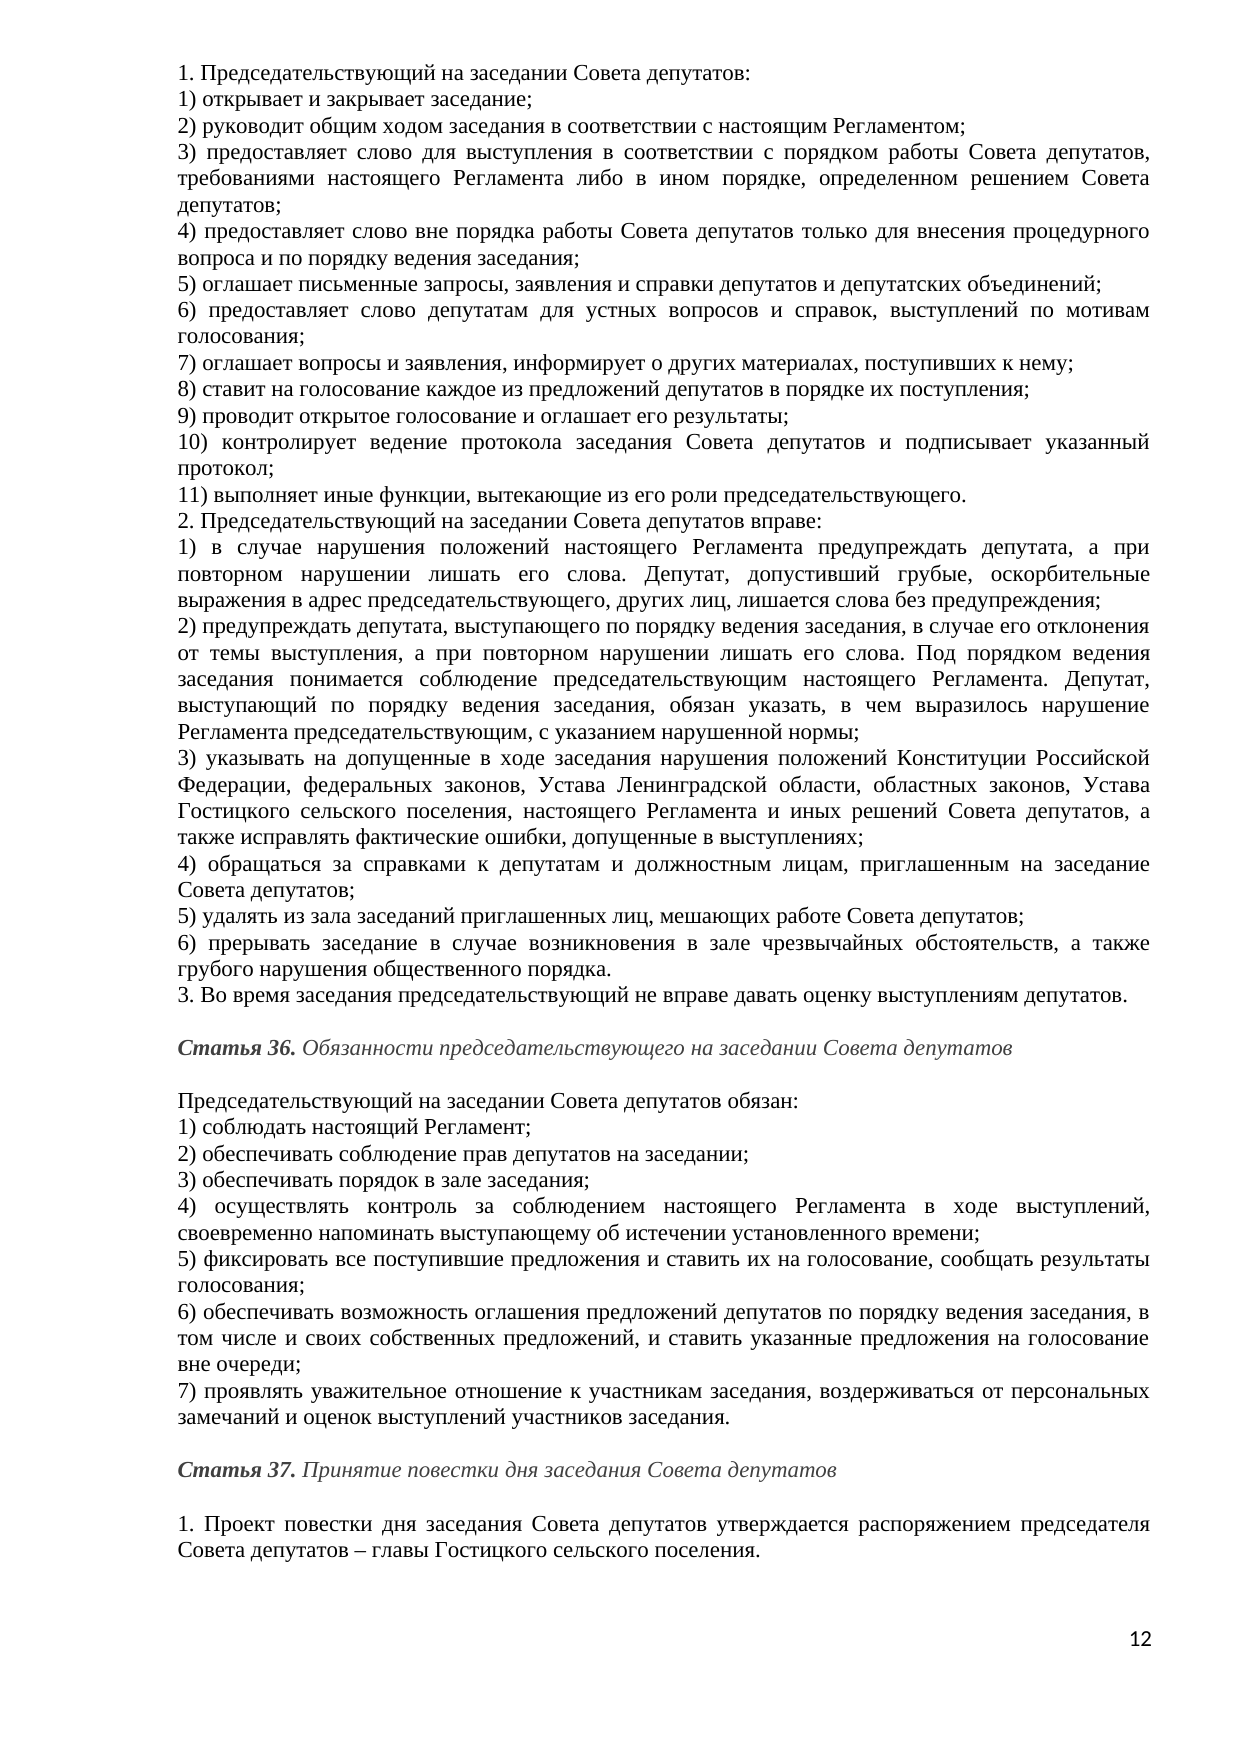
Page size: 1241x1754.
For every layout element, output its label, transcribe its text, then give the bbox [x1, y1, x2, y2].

text Председательствующий на заседании Совета депутатов обязан: [177, 1087, 1152, 1113]
text 10) контролирует ведение протокола заседания Совета депутатов и подписывает указанный протокол; [177, 428, 1152, 481]
subtitle Статья 36. Обязанности председательствующего на заседании Совета депутатов [177, 1034, 1152, 1061]
text 3) предоставляет слово для выступления в соответствии с порядком работы Совета депутатов, требованиями настоящего Регламента либо в ином порядке, определенном решением Совета депутатов; [177, 138, 1152, 217]
text 2) руководит общим ходом заседания в соответствии с настоящим Регламентом; [177, 112, 1152, 138]
text 5) фиксировать все поступившие предложения и ставить их на голосование, сообщать результаты голосования; [177, 1245, 1152, 1298]
subtitle Статья 37. Принятие повестки дня заседания Совета депутатов [177, 1456, 1152, 1482]
text 1. Председательствующий на заседании Совета депутатов: [177, 59, 1152, 85]
text 1) в случае нарушения положений настоящего Регламента предупреждать депутата, а при повторном нарушении лишать его слова. Депутат, допустивший грубые, оскорбительные выражения в адрес председательствующего, других лиц, лишается слова без предупреждения; [177, 533, 1152, 612]
text 1) соблюдать настоящий Регламент; [177, 1113, 1152, 1139]
text 4) осуществлять контроль за соблюдением настоящего Регламента в ходе выступлений, своевременно напоминать выступающему об истечении установленного времени; [177, 1192, 1152, 1245]
text 11) выполняет иные функции, вытекающие из его роли председательствующего. [177, 481, 1152, 507]
text 6) обеспечивать возможность оглашения предложений депутатов по порядку ведения заседания, в том числе и своих собственных предложений, и ставить указанные предложения на голосование вне очереди; [177, 1298, 1152, 1377]
text 3) обеспечивать порядок в зале заседания; [177, 1166, 1152, 1192]
text 5) оглашает письменные запросы, заявления и справки депутатов и депутатских объединений; [177, 270, 1152, 296]
text 3) указывать на допущенные в ходе заседания нарушения положений Конституции Российской Федерации, федеральных законов, Устава Ленинградской области, областных законов, Устава Гостицкого сельского поселения, настоящего Регламента и иных решений Совета депутатов, а также исправлять фактические ошибки, допущенные в выступлениях; [177, 744, 1152, 850]
text 2) предупреждать депутата, выступающего по порядку ведения заседания, в случае его отклонения от темы выступления, а при повторном нарушении лишать его слова. Под порядком ведения заседания понимается соблюдение председательствующим настоящего Регламента. Депутат, выступающий по порядку ведения заседания, обязан указать, в чем выразилось нарушение Регламента председательствующим, с указанием нарушенной нормы; [177, 612, 1152, 744]
text 7) оглашает вопросы и заявления, информирует о других материалах, поступивших к нему; [177, 349, 1152, 375]
text 6) прерывать заседание в случае возникновения в зале чрезвычайных обстоятельств, а также грубого нарушения общественного порядка. [177, 929, 1152, 981]
text 2) обеспечивать соблюдение прав депутатов на заседании; [177, 1139, 1152, 1166]
text 8) ставит на голосование каждое из предложений депутатов в порядке их поступления; [177, 375, 1152, 402]
text 2. Председательствующий на заседании Совета депутатов вправе: [177, 507, 1152, 533]
text 4) обращаться за справками к депутатам и должностным лицам, приглашенным на заседание Совета депутатов; [177, 850, 1152, 902]
text 1. Проект повестки дня заседания Совета депутатов утверждается распоряжением председателя Совета депутатов – главы Гостицкого сельского поселения. [177, 1510, 1152, 1563]
text 5) удалять из зала заседаний приглашенных лиц, мешающих работе Совета депутатов; [177, 902, 1152, 929]
text 7) проявлять уважительное отношение к участникам заседания, воздерживаться от персональных замечаний и оценок выступлений участников заседания. [177, 1377, 1152, 1429]
text 3. Во время заседания председательствующий не вправе давать оценку выступлениям депутатов. [177, 981, 1152, 1008]
text 4) предоставляет слово вне порядка работы Совета депутатов только для внесения процедурного вопроса и по порядку ведения заседания; [177, 217, 1152, 270]
text 6) предоставляет слово депутатам для устных вопросов и справок, выступлений по мотивам голосования; [177, 296, 1152, 349]
text 1) открывает и закрывает заседание; [177, 85, 1152, 112]
text 9) проводит открытое голосование и оглашает его результаты; [177, 402, 1152, 428]
